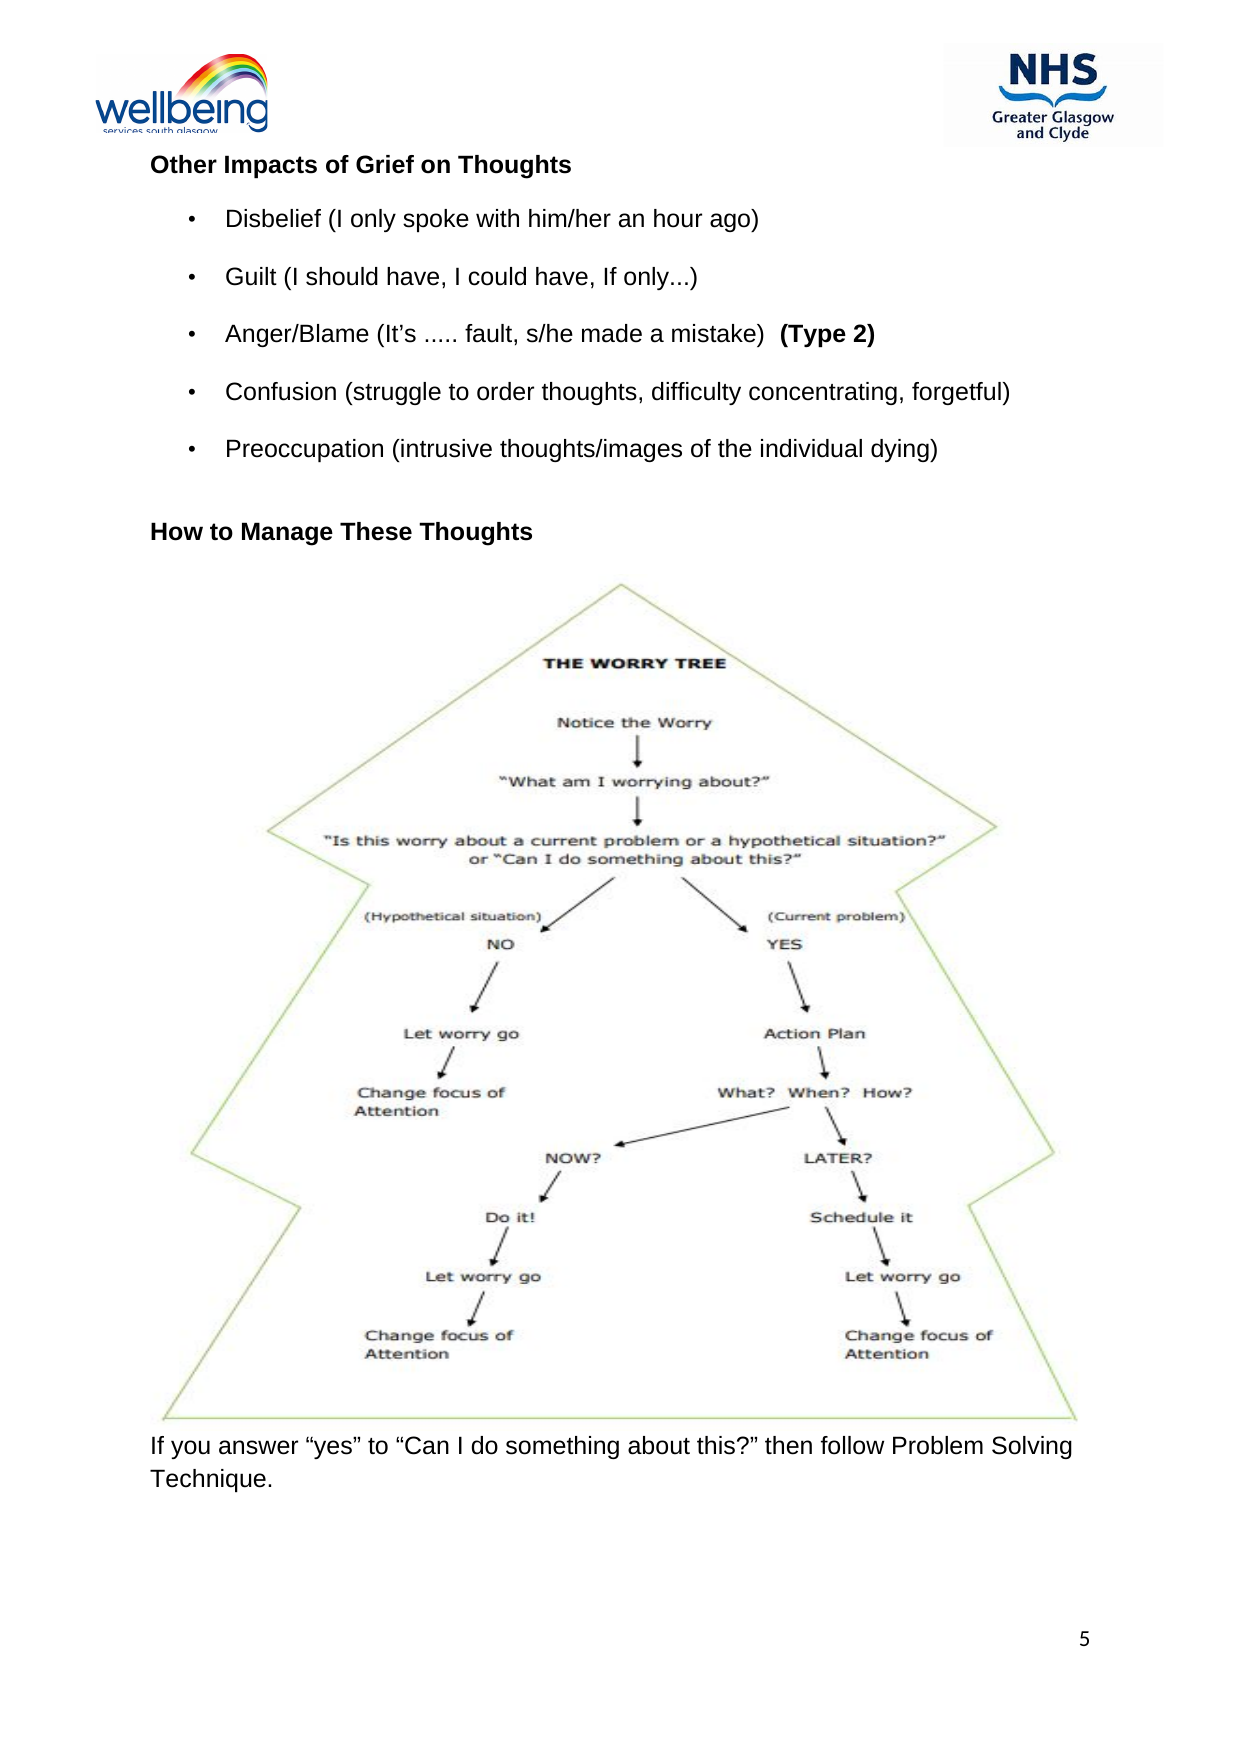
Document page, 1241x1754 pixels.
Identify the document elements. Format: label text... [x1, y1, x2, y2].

text How to Manage These Thoughts [150, 517, 1090, 546]
picture [95, 54, 268, 133]
picture [150, 574, 1091, 1431]
list Confusion (struggle to order thoughts, difficulty concentrating, forgetful) [187, 377, 1090, 406]
picture [943, 43, 1164, 147]
list Guilt (I should have, I could have, If only...) [187, 261, 1090, 290]
text If you answer “yes” to “Can I do something about this?” then follow Problem Solving Technique. [150, 1431, 1090, 1492]
list Preoccupation (intrusive thoughts/images of the individual dying) [187, 434, 1090, 463]
list Disbelief (I only spoke with him/her an hour ago) [187, 204, 1090, 233]
text Other Impacts of Grief on Thoughts [150, 150, 1090, 179]
list Anger/Blame (It’s ..... fault, s/he made a mistake) (Type 2) [187, 319, 1090, 348]
